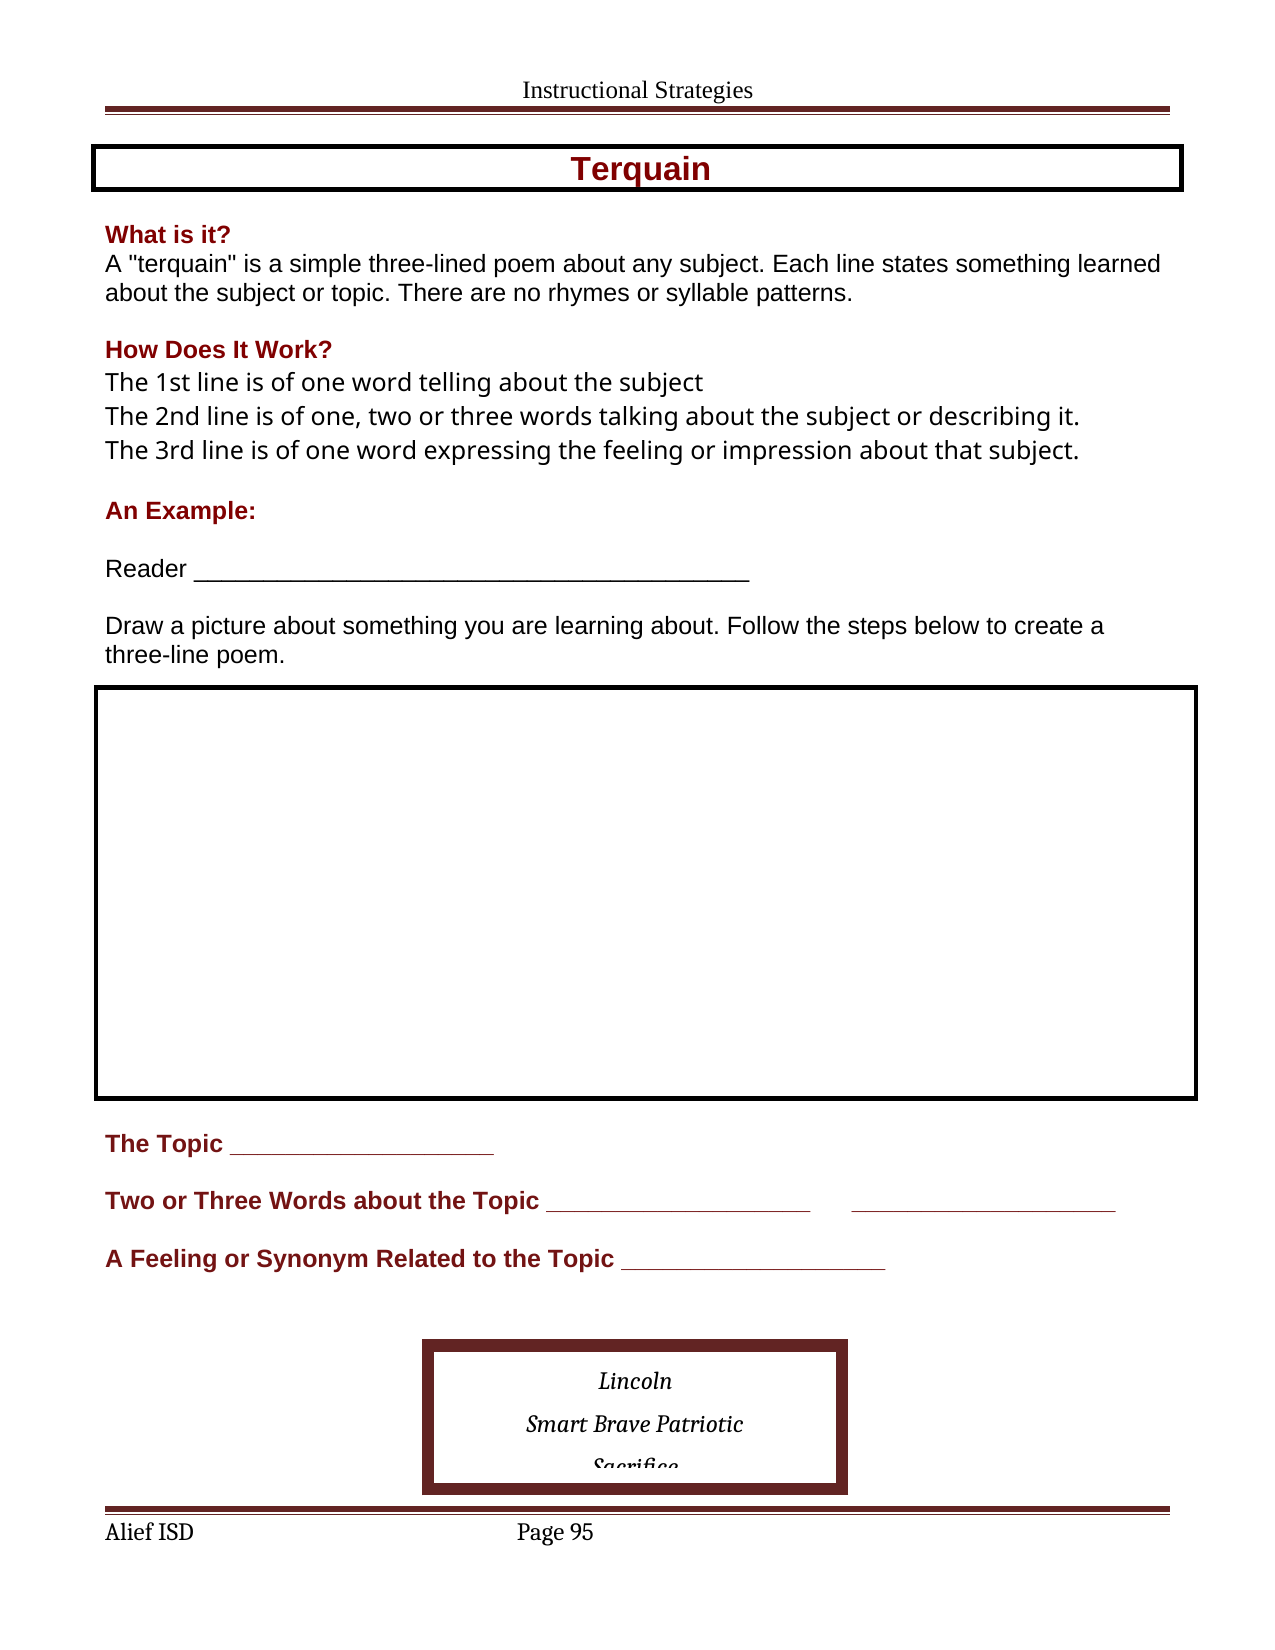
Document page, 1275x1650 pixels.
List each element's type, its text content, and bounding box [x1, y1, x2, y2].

text The 1st line is of one word telling about the subject [105, 364, 1170, 398]
text Two or Three Words about the Topic ___________________ ___________________ [105, 1186, 1170, 1215]
text An Example: [105, 496, 1170, 524]
text Draw a picture about something you are learning about. Follow the steps below to create a three-line poem. [105, 611, 1170, 668]
text How Does It Work? [105, 336, 1170, 364]
table_header Terquain [96, 149, 1179, 187]
text A Feeling or Synonym Related to the Topic ___________________ [105, 1243, 1170, 1272]
text What is it? A "terquain" is a simple three-lined poem about any subject. Each line states something learned about the subject or topic. There are no rhymes or syllable patterns. [105, 221, 1170, 307]
text The Topic ___________________ [105, 1128, 1170, 1157]
text The 2nd line is of one, two or three words talking about the subject or describing it. [105, 398, 1170, 432]
text Reader ________________________________________ [105, 553, 1170, 582]
text The 3rd line is of one word expressing the feeling or impression about that subject. [105, 432, 1170, 466]
